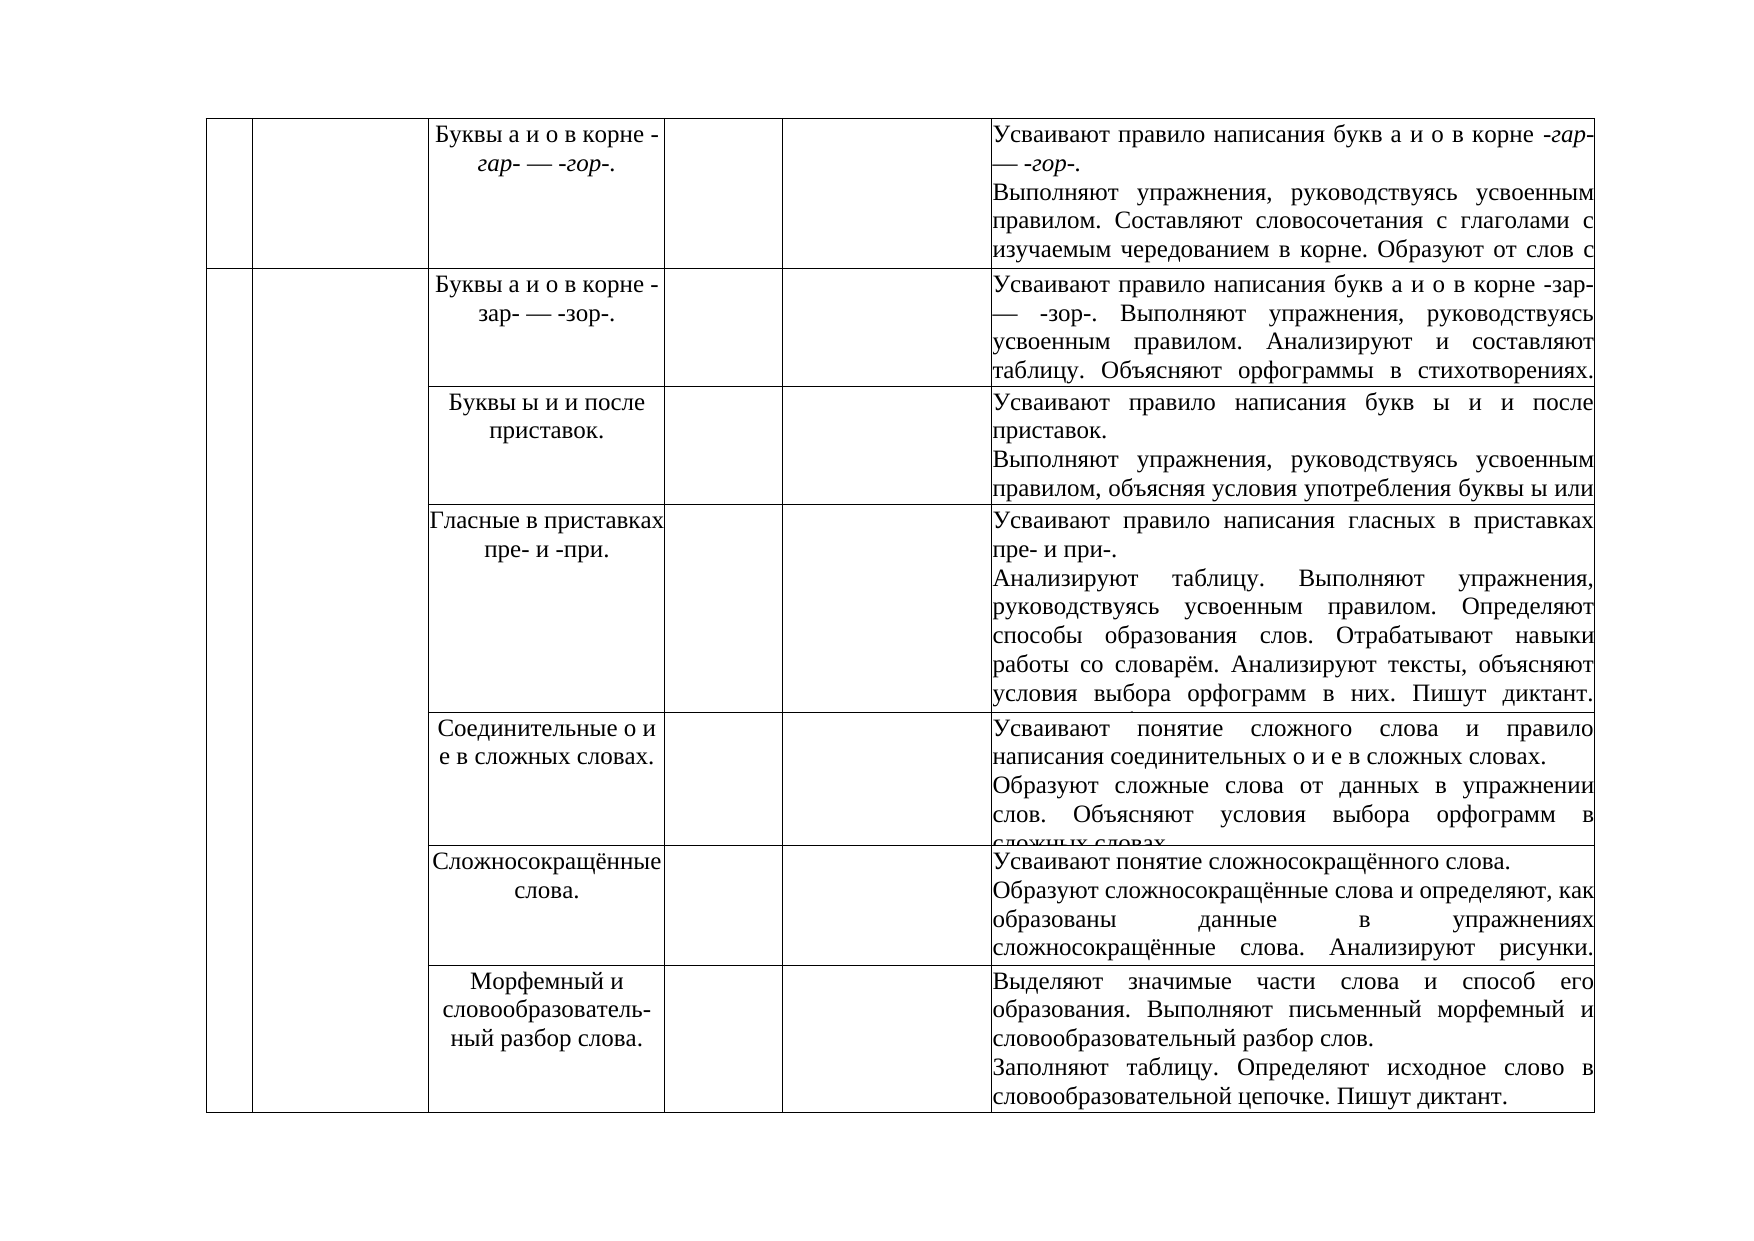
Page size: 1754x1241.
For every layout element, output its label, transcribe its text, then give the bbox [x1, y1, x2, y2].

table_cell [783, 387, 991, 504]
table_cell Усваивают понятие сложносокращённого слова. Образуют сложносокращённые слова и определяют, как образованы данные в упражнениях сложносокращённые слова. Анализируют рисунки. Пишут диктант. Пишут сочинение по картине. [992, 846, 1594, 965]
table_cell Усваивают правило написания букв а и о в корне -гар- — -гор-. Выполняют упражнения, руководствуясь усвоенным правилом. Составляют словосочетания с глаголами с изучаемым чередованием в корне. Образуют от слов с изучаемым чередованием однокоренные приставочным способом. [992, 119, 1594, 268]
table_cell Усваивают правило написания букв ы и и после приставок. Выполняют упражнения, руководствуясь усвоенным правилом, объясняя условия употребления буквы ы или и. Образовывают от слов однокоренные приставочным способом. [992, 387, 1594, 504]
table_cell Гласные в приставках пре- и -при. [429, 505, 664, 712]
table_cell Усваивают понятие сложного слова и правило написания соединительных о и е в сложных словах. Образуют сложные слова от данных в упражнении слов. Объясняют условия выбора орфограмм в сложных словах. [992, 713, 1594, 845]
table_cell [665, 846, 782, 965]
table_cell Усваивают правило написания букв а и о в корне -зар- — -зор-. Выполняют упражнения, руководствуясь усвоенным правилом. Анализируют и составляют таблицу. Объясняют орфограммы в стихотворениях. Составляют рассказ по рисункам. [992, 269, 1594, 386]
table_cell Буквы а и о в корне -зар- — -зор-. [429, 269, 664, 386]
table_cell Буквы ы и и после приставок. [429, 387, 664, 504]
table_cell [783, 966, 991, 1112]
table_cell Выделяют значимые части слова и способ его образования. Выполняют письменный морфемный и словообразовательный разбор слов. Заполняют таблицу. Определяют исходное слово в словообразовательной цепочке. Пишут диктант. [992, 966, 1594, 1112]
table_cell Соединительные о и е в сложных словах. [429, 713, 664, 845]
table_cell [783, 119, 991, 268]
table_cell [783, 846, 991, 965]
table_cell [783, 269, 991, 386]
table_cell Сложносокращённые слова. [429, 846, 664, 965]
table_cell [665, 119, 782, 268]
table_cell Буквы а и о в корне -гар- — -гор-. [429, 119, 664, 268]
table_cell Усваивают правило написания гласных в приставках пре- и при-. Анализируют таблицу. Выполняют упражнения, руководствуясь усвоенным правилом. Определяют способы образования слов. Отрабатывают навыки работы со словарём. Анализируют тексты, объясняют условия выбора орфограмм в них. Пишут диктант. Пишут выборочное изложение по произведению художественной литературы. [992, 505, 1594, 712]
table_cell [207, 269, 252, 1112]
table_cell Морфемный и словообразовательный разбор слова. [429, 966, 664, 1112]
table_cell [665, 269, 782, 386]
table_cell [665, 387, 782, 504]
table_cell [665, 505, 782, 712]
table_cell [783, 713, 991, 845]
table_cell [783, 505, 991, 712]
table_cell [665, 966, 782, 1112]
table_cell [253, 269, 428, 1112]
table_cell [665, 713, 782, 845]
